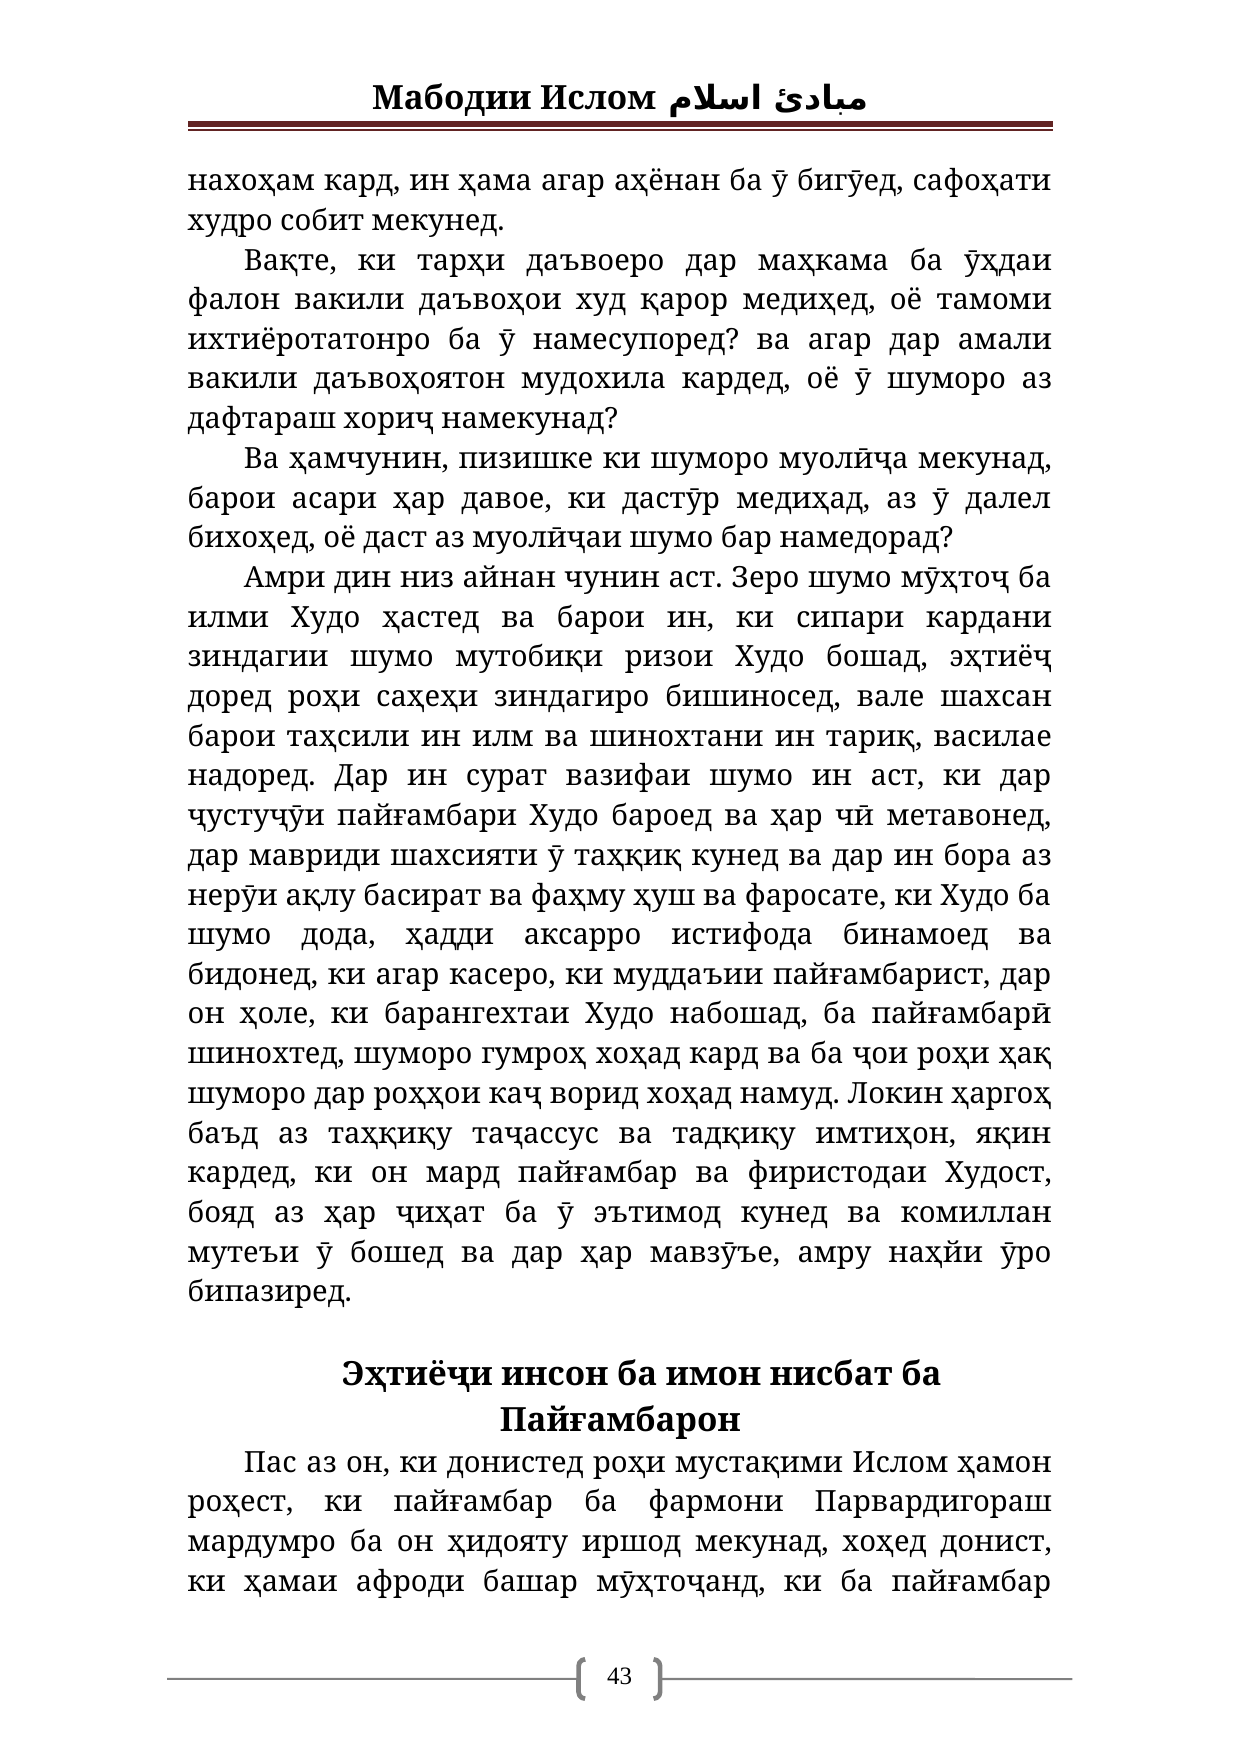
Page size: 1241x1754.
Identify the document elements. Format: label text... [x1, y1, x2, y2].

text Амри дин низ айнан чунин аст. Зеро шумо мӯҳтоҷ ба илми Худо ҳастед ва барои ин, ки сипари кардани зиндагии шумо мутобиқи ризои Худо бошад, эҳтиёҷ доред роҳи саҳеҳи зиндагиро бишиносед, вале шахсан барои таҳсили ин илм ва шинохтани ин тариқ, василае надоред. Дар ин сурат вазифаи шумо ин аст, ки дар ҷустуҷӯи пайғамбари Худо бароед ва ҳар чӣ метавонед, дар мавриди шахсияти ӯ таҳқиқ кунед ва дар ин бора аз нерӯи ақлу басират ва фаҳму ҳуш ва фаросате, ки Худо ба шумо дода, ҳадди аксарро истифода бинамоед ва бидонед, ки агар касеро, ки муддаъии пайғамбарист, дар он ҳоле, ки барангехтаи Худо набошад, ба пайғамбарӣ шинохтед, шуморо гумроҳ хоҳад кард ва ба ҷои роҳи ҳақ шуморо дар роҳҳои каҷ ворид хоҳад намуд. Локин ҳаргоҳ баъд аз таҳқиқу таҷассус ва тадқиқу имтиҳон, яқин кардед, ки он мард пайғамбар ва фиристодаи Худост, бояд аз ҳар ҷиҳат ба ӯ эътимод кунед ва комиллан мутеъи ӯ бошед ва дар ҳар мавзӯъе, амру наҳйи ӯро бипазиред. [187, 556, 1053, 1310]
text Вақте, ки тарҳи даъвоеро дар маҳкама ба ӯҳдаи фалон вакили даъвоҳои худ қарор медиҳед, оё тамоми ихтиёротатонро ба ӯ намесупоред? ва агар дар амали вакили даъвоҳоятон мудохила кардед, оё ӯ шуморо аз дафтараш хориҷ намекунад? [187, 239, 1053, 437]
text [187, 159, 1053, 239]
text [187, 1441, 1053, 1599]
text Эҳтиёҷи инсон ба имон нисбат ба Пайғамбарон [187, 1350, 1053, 1441]
text Ва ҳамчунин, пизишке ки шуморо муолӣҷа мекунад, барои асари ҳар давое, ки дастӯр медиҳад, аз ӯ далел бихоҳед, оё даст аз муолӣҷаи шумо бар намедорад? [187, 437, 1053, 556]
